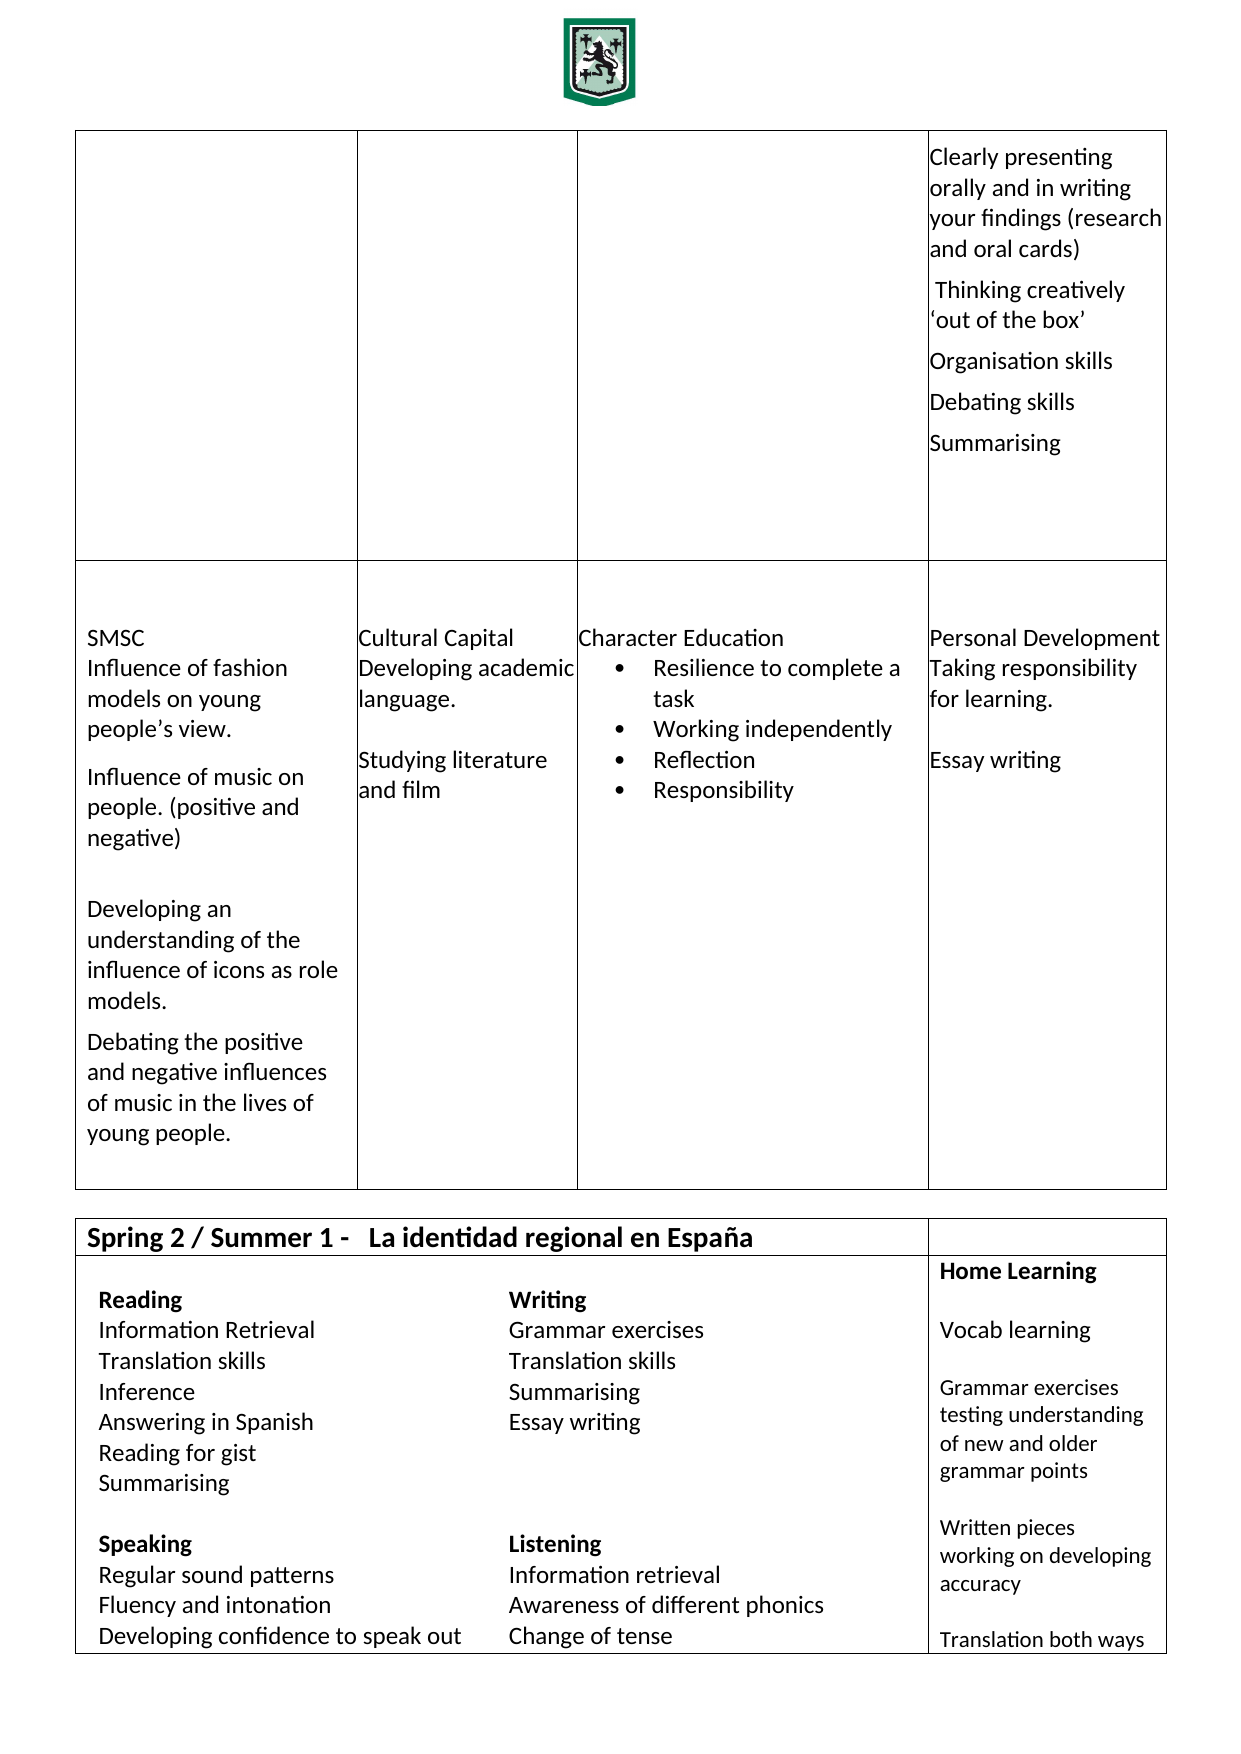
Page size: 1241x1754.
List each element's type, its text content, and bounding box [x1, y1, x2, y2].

table_header Spring 2 / Summer 1 - La identidad regional en España [76, 1219, 928, 1254]
picture [563, 8, 640, 110]
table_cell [929, 1256, 1166, 1653]
table_header [929, 1219, 1166, 1254]
table_cell Personal Development Taking responsibility for learning. Essay writing [929, 561, 1166, 1189]
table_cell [76, 131, 357, 560]
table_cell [578, 131, 928, 560]
table_cell [76, 1256, 928, 1653]
table_cell SMSC Influence of fashion models on young people’s view. Influence of music on people. (positive and negative) Developing an understanding of the influence of icons as role models. Debating the positive and negative influences of music in the lives of young people. [76, 561, 357, 1189]
table_cell Cultural Capital Developing academic language. Studying literature and film [358, 561, 577, 1189]
table_cell Character Education Resilience to complete a task Working independently Reflection Responsibility [578, 561, 928, 1189]
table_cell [929, 131, 1166, 560]
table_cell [358, 131, 577, 560]
